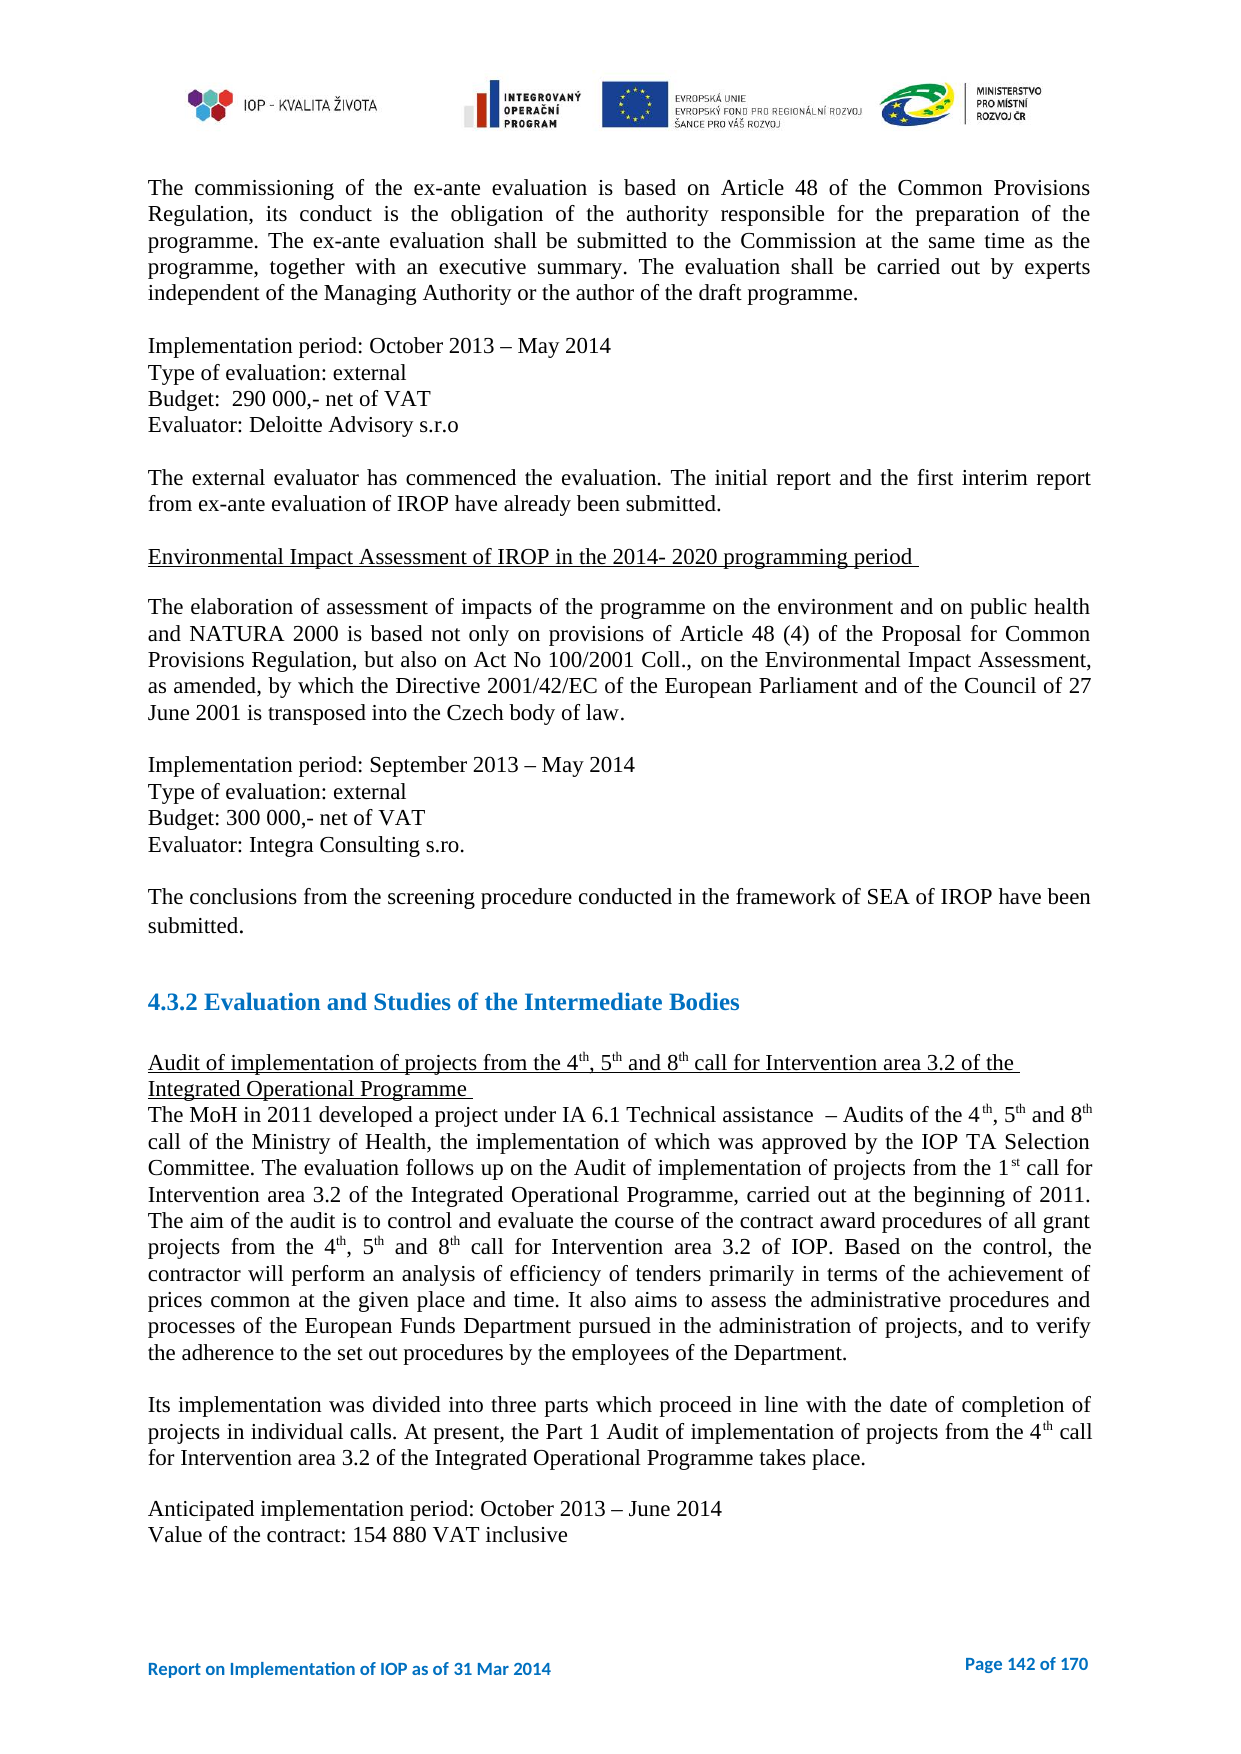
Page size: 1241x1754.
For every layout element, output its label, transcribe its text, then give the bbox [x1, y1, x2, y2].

text The MoH in 2011 developed a project under IA 6.1 Technical assistance – Audits of the 4th, 5th and 8th call of the Ministry of Health, the implementation of which was approved by the IOP TA Selection Committee. The evaluation follows up on the Audit of implementation of projects from the 1st call for Intervention area 3.2 of the Integrated Operational Programme, carried out at the beginning of 2011. The aim of the audit is to control and evaluate the course of the contract award procedures of all grant projects from the 4th, 5th and 8th call for Intervention area 3.2 of IOP. Based on the control, the contractor will perform an analysis of efficiency of tenders primarily in terms of the achievement of prices common at the given place and time. It also aims to assess the administrative procedures and processes of the European Funds Department pursued in the administration of projects, and to verify the adherence to the set out procedures by the employees of the Department. [148, 1102, 1092, 1365]
text The commissioning of the ex-ante evaluation is based on Article 48 of the Common Provisions Regulation, its conduct is the obligation of the authority responsible for the preparation of the programme. The ex-ante evaluation shall be submitted to the Commission at the same time as the programme, together with an executive summary. The evaluation shall be carried out by experts independent of the Managing Authority or the author of the draft programme. [148, 174, 1092, 306]
text Implementation period: September 2013 – May 2014 [148, 752, 1092, 778]
text Evaluator: Deloitte Advisory s.r.o [148, 411, 1092, 438]
text Type of evaluation: external [148, 778, 1092, 804]
text The elaboration of assessment of impacts of the programme on the environment and on public health and NATURA 2000 is based not only on provisions of Article 48 (4) of the Proposal for Common Provisions Regulation, but also on Act No 100/2001 Coll., on the Environmental Impact Assessment, as amended, by which the Directive 2001/42/EC of the European Parliament and of the Council of 27 June 2001 is transposed into the Czech body of law. [148, 593, 1092, 725]
subtitle 4.3.2 Evaluation and Studies of the Intermediate Bodies [148, 987, 1092, 1016]
text Budget: 300 000,- net of VAT [148, 804, 1092, 831]
text Value of the contract: 154 880 VAT inclusive [148, 1521, 1092, 1547]
text Audit of implementation of projects from the 4th, 5th and 8th call for Intervention area 3.2 of the Integrated Operational Programme [148, 1049, 1092, 1102]
text Anticipated implementation period: October 2013 – June 2014 [148, 1494, 1092, 1521]
text The conclusions from the screening procedure conducted in the framework of SEA of IROP have been submitted. [148, 883, 1092, 938]
text Type of evaluation: external [148, 358, 1092, 385]
text Evaluator: Integra Consulting s.ro. [148, 831, 1092, 857]
text The external evaluator has commenced the evaluation. The initial report and the first interim report from ex-ante evaluation of IROP have already been submitted. [148, 464, 1092, 517]
text Its implementation was divided into three parts which proceed in line with the date of completion of projects in individual calls. At present, the Part 1 Audit of implementation of projects from the 4th call for Intervention area 3.2 of the Integrated Operational Programme takes place. [148, 1391, 1092, 1471]
text Implementation period: October 2013 – May 2014 [148, 332, 1092, 358]
text Budget: 290 000,- net of VAT [148, 385, 1092, 411]
picture [172, 70, 1068, 137]
text Environmental Impact Assessment of IROP in the 2014- 2020 programming period [148, 543, 1092, 569]
